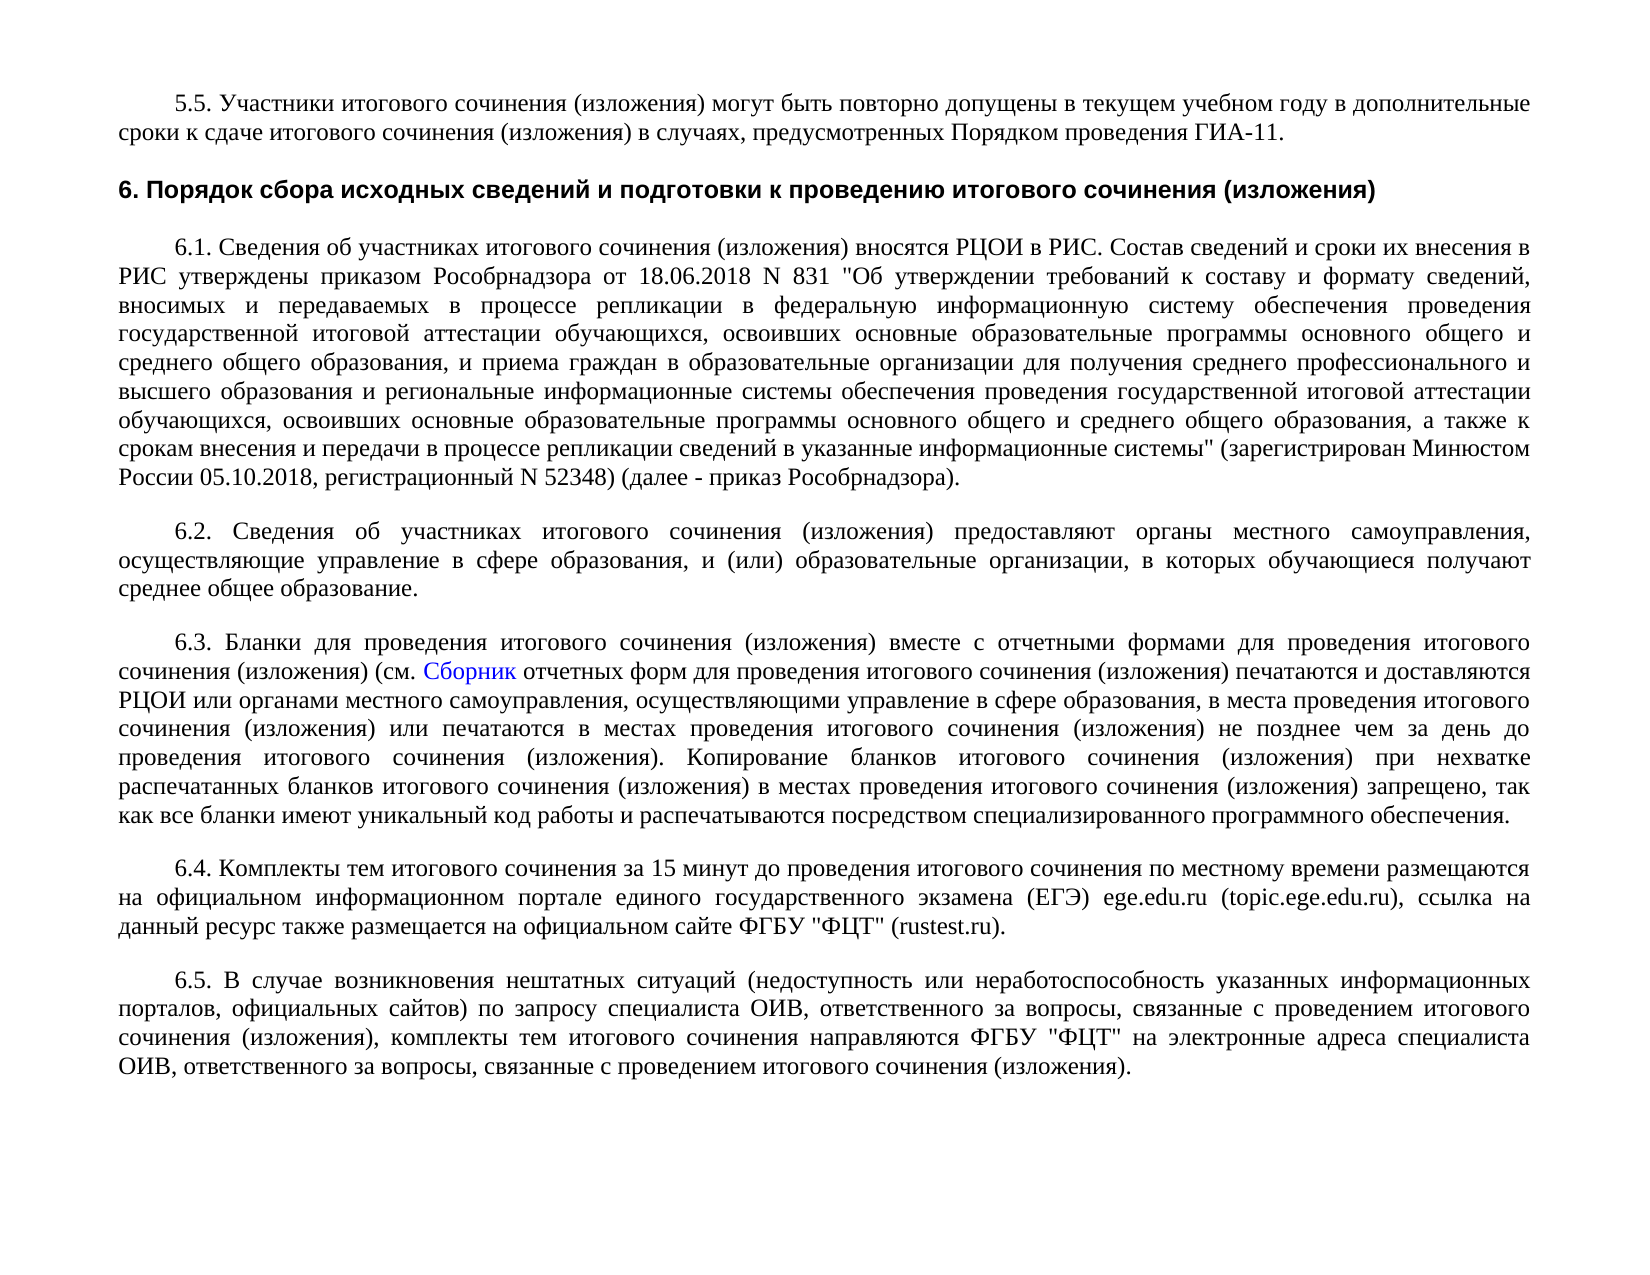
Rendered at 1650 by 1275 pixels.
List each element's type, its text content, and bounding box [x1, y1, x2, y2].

text 5.5. Участники итогового сочинения (изложения) могут быть повторно допущены в текущем учебном году в дополнительные сроки к сдаче итогового сочинения (изложения) в случаях, предусмотренных Порядком проведения ГИА-11. [118, 88, 1532, 146]
text 6.2. Сведения об участниках итогового сочинения (изложения) предоставляют органы местного самоуправления, осуществляющие управление в сфере образования, и (или) образовательные организации, в которых обучающиеся получают среднее общее образование. [118, 516, 1532, 602]
text 6. Порядок сбора исходных сведений и подготовки к проведению итогового сочинения (изложения) [118, 175, 1532, 203]
text 6.3. Бланки для проведения итогового сочинения (изложения) вместе с отчетными формами для проведения итогового сочинения (изложения) (см. Сборник отчетных форм для проведения итогового сочинения (изложения) печатаются и доставляются РЦОИ или органами местного самоуправления, осуществляющими управление в сфере образования, в места проведения итогового сочинения (изложения) или печатаются в местах проведения итогового сочинения (изложения) не позднее чем за день до проведения итогового сочинения (изложения). Копирование бланков итогового сочинения (изложения) при нехватке распечатанных бланков итогового сочинения (изложения) в местах проведения итогового сочинения (изложения) запрещено, так как все бланки имеют уникальный код работы и распечатываются посредством специализированного программного обеспечения. [118, 627, 1532, 828]
text 6.1. Сведения об участниках итогового сочинения (изложения) вносятся РЦОИ в РИС. Состав сведений и сроки их внесения в РИС утверждены приказом Рособрнадзора от 18.06.2018 N 831 "Об утверждении требований к составу и формату сведений, вносимых и передаваемых в процессе репликации в федеральную информационную систему обеспечения проведения государственной итоговой аттестации обучающихся, освоивших основные образовательные программы основного общего и среднего общего образования, и приема граждан в образовательные организации для получения среднего профессионального и высшего образования и региональные информационные системы обеспечения проведения государственной итоговой аттестации обучающихся, освоивших основные образовательные программы основного общего и среднего общего образования, а также к срокам внесения и передачи в процессе репликации сведений в указанные информационные системы" (зарегистрирован Минюстом России 05.10.2018, регистрационный N 52348) (далее - приказ Рособрнадзора). [118, 232, 1532, 491]
text 6.5. В случае возникновения нештатных ситуаций (недоступность или неработоспособность указанных информационных порталов, официальных сайтов) по запросу специалиста ОИВ, ответственного за вопросы, связанные с проведением итогового сочинения (изложения), комплекты тем итогового сочинения направляются ФГБУ "ФЦТ" на электронные адреса специалиста ОИВ, ответственного за вопросы, связанные с проведением итогового сочинения (изложения). [118, 965, 1532, 1080]
text 6.4. Комплекты тем итогового сочинения за 15 минут до проведения итогового сочинения по местному времени размещаются на официальном информационном портале единого государственного экзамена (ЕГЭ) ege.edu.ru (topic.ege.edu.ru), ссылка на данный ресурс также размещается на официальном сайте ФГБУ "ФЦТ" (rustest.ru). [118, 853, 1532, 940]
